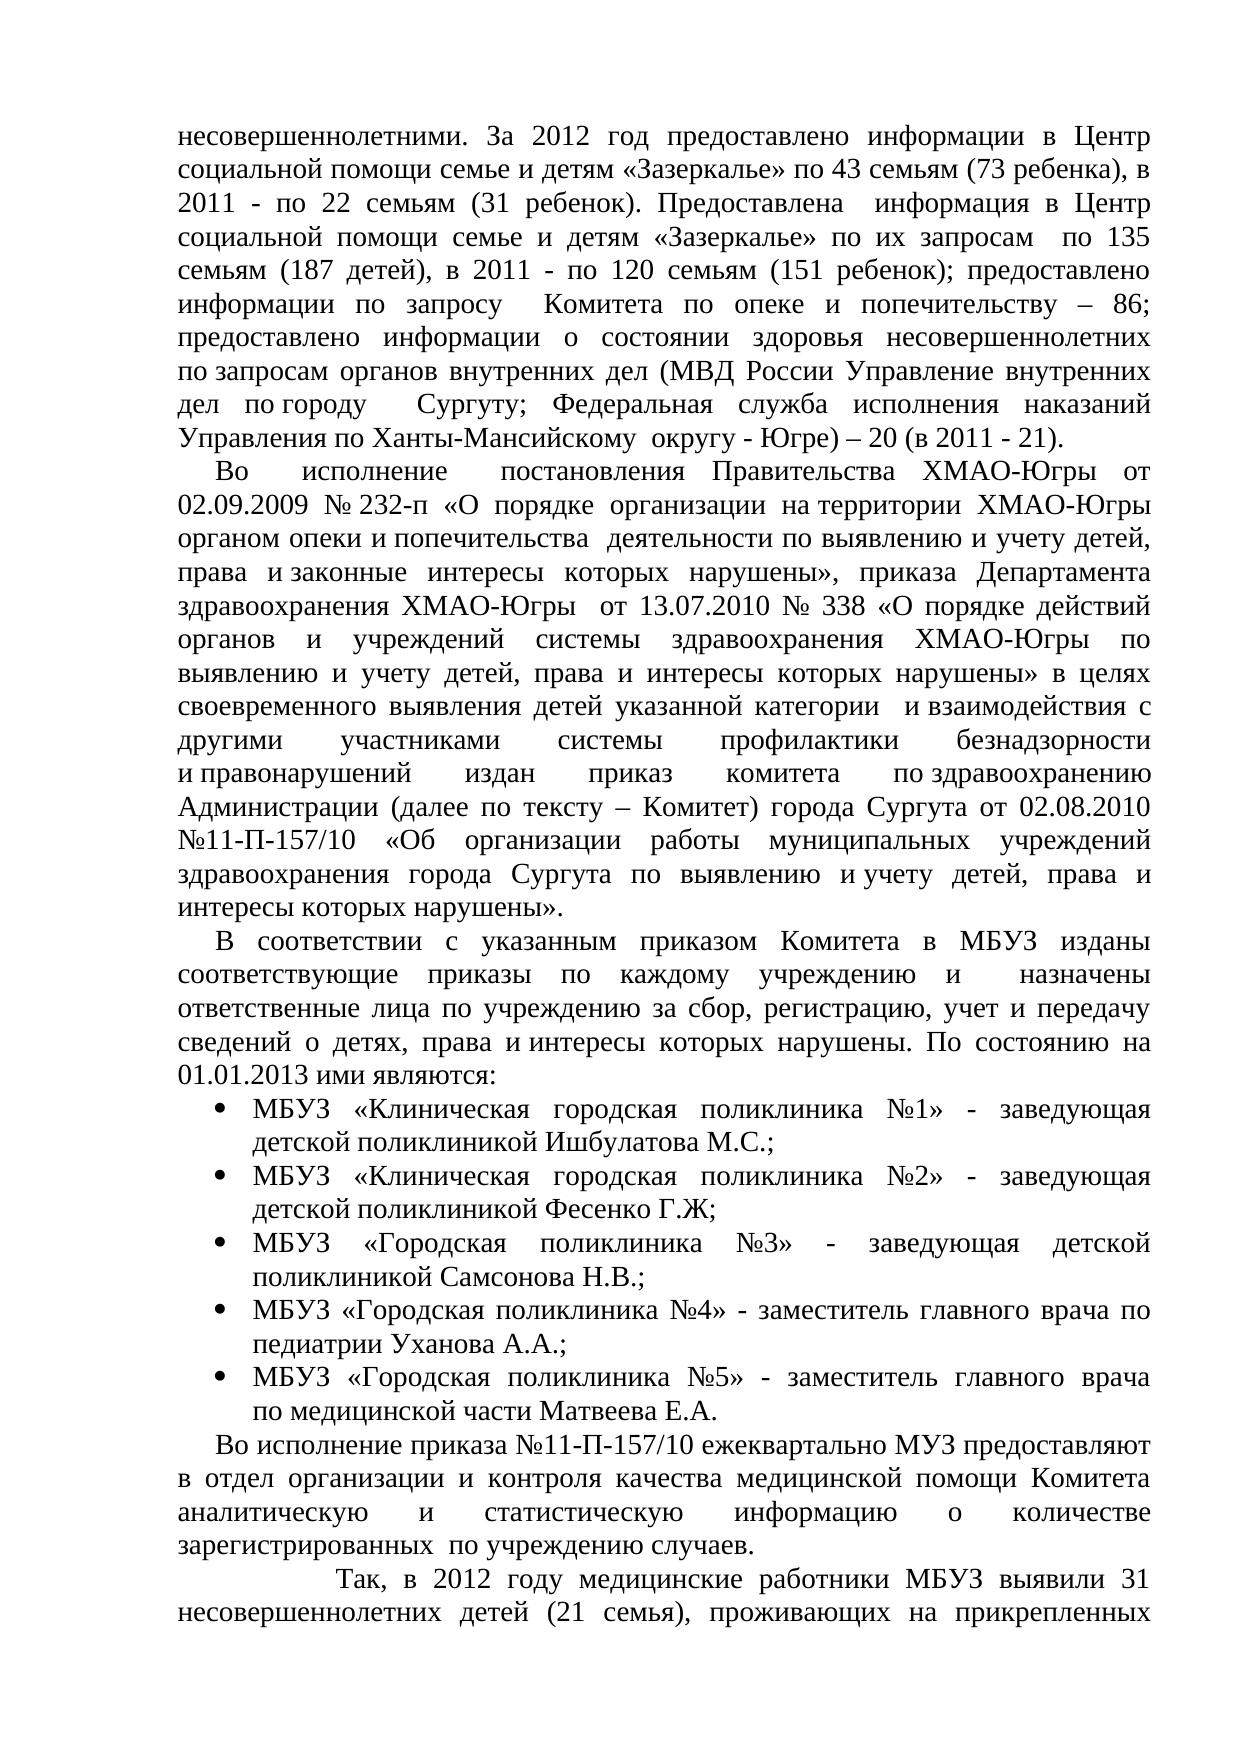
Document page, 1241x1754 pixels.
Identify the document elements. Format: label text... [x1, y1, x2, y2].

list МБУЗ «Клиническая городская поликлиника №1» - заведующая детской поликлиникой Ишбулатова М.С.; [215, 1091, 1152, 1158]
list В соответствии с указанным приказом Комитета в МБУЗ изданы соответствующие приказы по каждому учреждению и назначены ответственные лица по учреждению за сбор, регистрацию, учет и передачу сведений о детях, права и интересы которых нарушены. По состоянию на 01.01.2013 ими являются: [177, 923, 1152, 1091]
list Во исполнение приказа №11-П-157/10 ежеквартально МУЗ предоставляют в отдел организации и контроля качества медицинской помощи Комитета аналитическую и статистическую информацию о количестве зарегистрированных по учреждению случаев. [177, 1427, 1152, 1561]
list МБУЗ «Городская поликлиника №4» - заместитель главного врача по педиатрии Уханова А.А.; [215, 1292, 1152, 1359]
list МБУЗ «Городская поликлиника №5» - заместитель главного врача по медицинской части Матвеева Е.А. [215, 1359, 1152, 1427]
list МБУЗ «Клиническая городская поликлиника №2» - заведующая детской поликлиникой Фесенко Г.Ж; [215, 1158, 1152, 1225]
list Во исполнение постановления Правительства ХМАО-Югры от 02.09.2009 № 232-п «О порядке организации на территории ХМАО-Югры органом опеки и попечительства деятельности по выявлению и учету детей, права и законные интересы которых нарушены», приказа Департамента здравоохранения ХМАО-Югры от 13.07.2010 № 338 «О порядке действий органов и учреждений системы здравоохранения ХМАО-Югры по выявлению и учету детей, права и интересы которых нарушены» в целях своевременного выявления детей указанной категории и взаимодействия с другими участниками системы профилактики безнадзорности и правонарушений издан приказ комитета по здравоохранению Администрации (далее по тексту – Комитет) города Сургута от 02.08.2010 №11-П-157/10 «Об организации работы муниципальных учреждений здравоохранения города Сургута по выявлению и учету детей, права и интересы которых нарушены». [177, 453, 1152, 923]
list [177, 1561, 1152, 1628]
list МБУЗ «Городская поликлиника №3» - заведующая детской поликлиникой Самсонова Н.В.; [215, 1225, 1152, 1292]
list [177, 118, 1152, 453]
